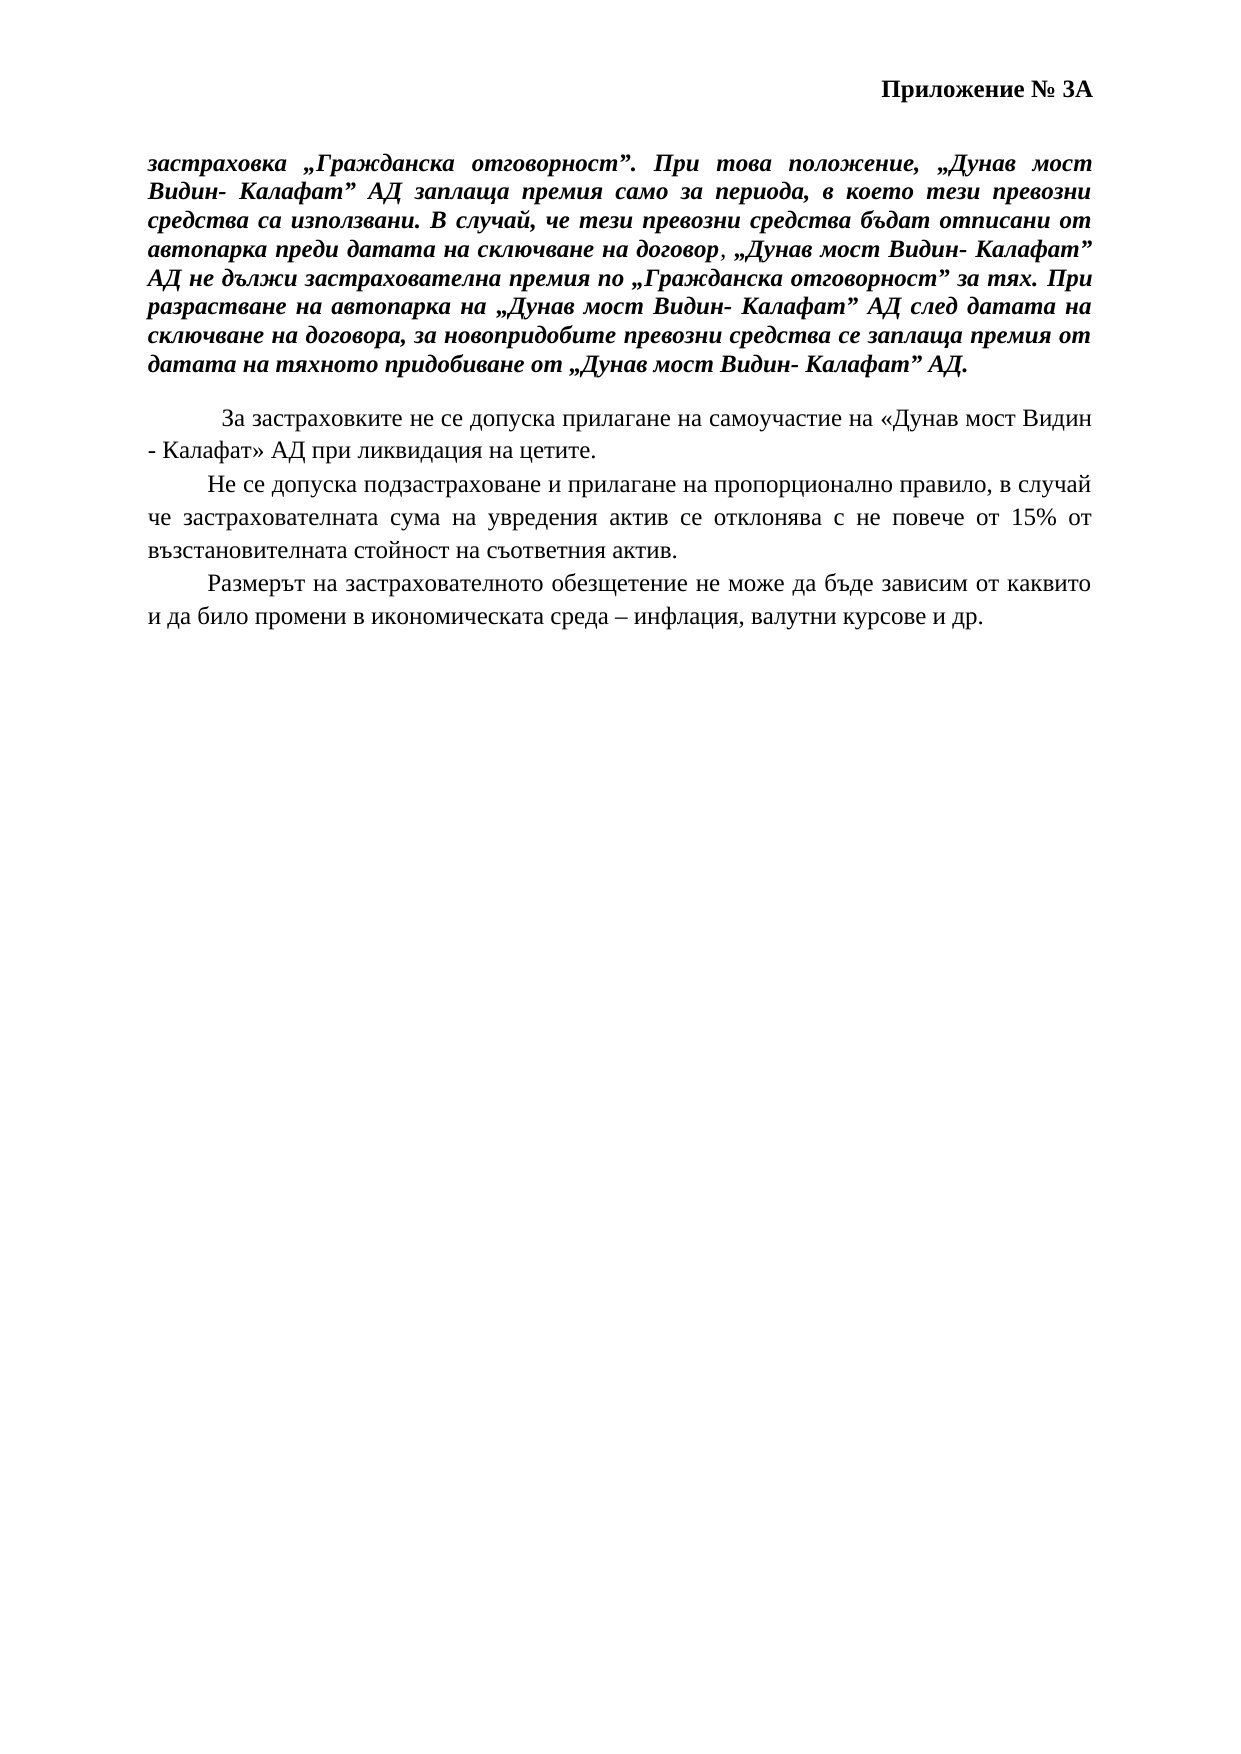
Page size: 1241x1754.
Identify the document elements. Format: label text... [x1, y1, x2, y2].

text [148, 148, 1093, 378]
text За застраховките не се допуска прилагане на самоучастие на «Дунав мост Видин - Калафат» АД при ликвидация на цетите. [148, 403, 1093, 464]
text Размерът на застрахователното обезщетение не може да бъде зависим от каквито и да било промени в икономическата среда – инфлация, валутни курсове и др. [148, 568, 1093, 629]
text Не се допуска подзастраховане и прилагане на пропорционално правило, в случай че застрахователната сума на увредения актив се отклонява с не повече от 15% от възстановителната стойност на съответния актив. [148, 469, 1093, 563]
